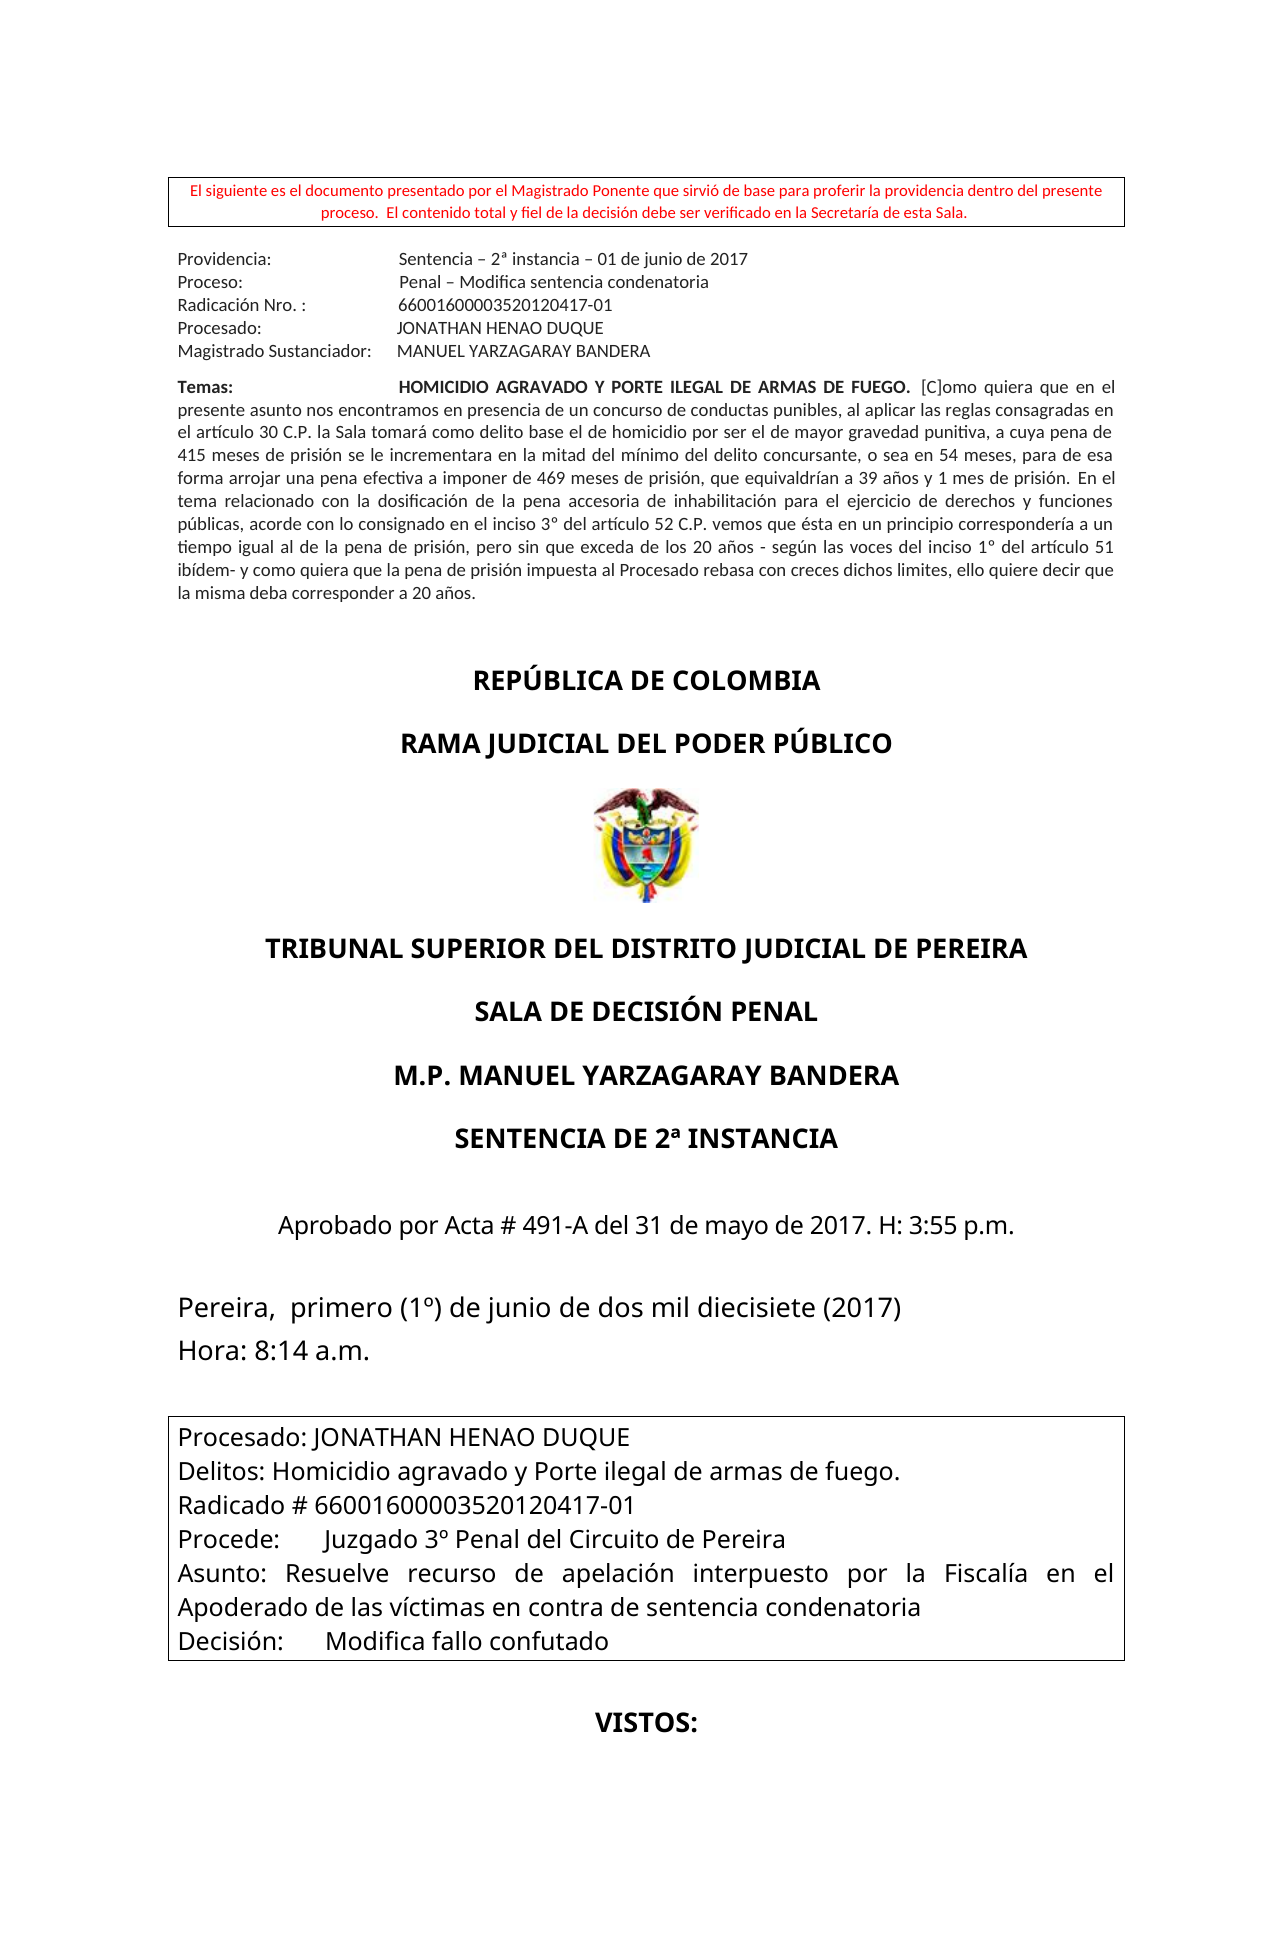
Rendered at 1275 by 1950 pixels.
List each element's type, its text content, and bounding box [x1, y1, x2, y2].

text Magistrado Sustanciador: MANUEL YARZAGARAY BANDERA [177, 339, 1116, 362]
text El siguiente es el documento presentado por el Magistrado Ponente que sirvió de base para proferir la providencia dentro del presente proceso. El contenido total y fiel de la decisión debe ser verificado en la Secretaría de esta Sala. [169, 178, 1124, 226]
text SENTENCIA DE 2ª INSTANCIA [177, 1119, 1116, 1156]
text Hora: 8:14 a.m. [177, 1331, 1116, 1368]
text Aprobado por Acta # 491-A del 31 de mayo de 2017. H: 3:55 p.m. [177, 1207, 1116, 1241]
text VISTOS: [177, 1703, 1116, 1740]
text Proceso: Penal – Modifica sentencia condenatoria [177, 270, 1116, 293]
picture [593, 788, 700, 903]
text REPÚBLICA DE COLOMBIA [177, 662, 1116, 698]
text TRIBUNAL SUPERIOR DEL DISTRITO JUDICIAL DE PEREIRA [177, 930, 1116, 967]
text M.P. MANUEL YARZAGARAY BANDERA [177, 1056, 1116, 1093]
text SALA DE DECISIÓN PENAL [177, 993, 1116, 1030]
text Decisión: Modifica fallo confutado [169, 1621, 1124, 1660]
text Providencia: Sentencia – 2ª instancia – 01 de junio de 2017 [177, 247, 1116, 270]
text Procesado: JONATHAN HENAO DUQUE [177, 316, 1116, 339]
text Delitos: Homicidio agravado y Porte ilegal de armas de fuego. [177, 1453, 1116, 1487]
text Pereira, primero (1º) de junio de dos mil diecisiete (2017) [177, 1289, 1116, 1326]
text Procede: Juzgado 3º Penal del Circuito de Pereira [177, 1521, 1116, 1556]
text Radicado # 66001600003520120417-01 [177, 1487, 1116, 1521]
text RAMA JUDICIAL DEL PODER PÚBLICO [177, 725, 1116, 762]
text Radicación Nro. : 66001600003520120417-01 [177, 293, 1116, 316]
text Procesado: JONATHAN HENAO DUQUE [169, 1417, 1124, 1453]
text Asunto: Resuelve recurso de apelación interpuesto por la Fiscalía en el Apoderado de las víctimas en contra de sentencia condenatoria [177, 1556, 1116, 1621]
text Temas: HOMICIDIO AGRAVADO Y PORTE ILEGAL DE ARMAS DE FUEGO. [C]omo quiera que en el presente asunto nos encontramos en presencia de un concurso de conductas punibles, al aplicar las reglas consagradas en el artículo 30 C.P. la Sala tomará como delito base el de homicidio por ser el de mayor gravedad punitiva, a cuya pena de 415 meses de prisión se le incrementara en la mitad del mínimo del delito concursante, o sea en 54 meses, para de esa forma arrojar una pena efectiva a imponer de 469 meses de prisión, que equivaldrían a 39 años y 1 mes de prisión. En el tema relacionado con la dosificación de la pena accesoria de inhabilitación para el ejercicio de derechos y funciones públicas, acorde con lo consignado en el inciso 3º del artículo 52 C.P. vemos que ésta en un principio correspondería a un tiempo igual al de la pena de prisión, pero sin que exceda de los 20 años - según las voces del inciso 1º del artículo 51 ibídem- y como quiera que la pena de prisión impuesta al Procesado rebasa con creces dichos limites, ello quiere decir que la misma deba corresponder a 20 años. [177, 375, 1116, 604]
